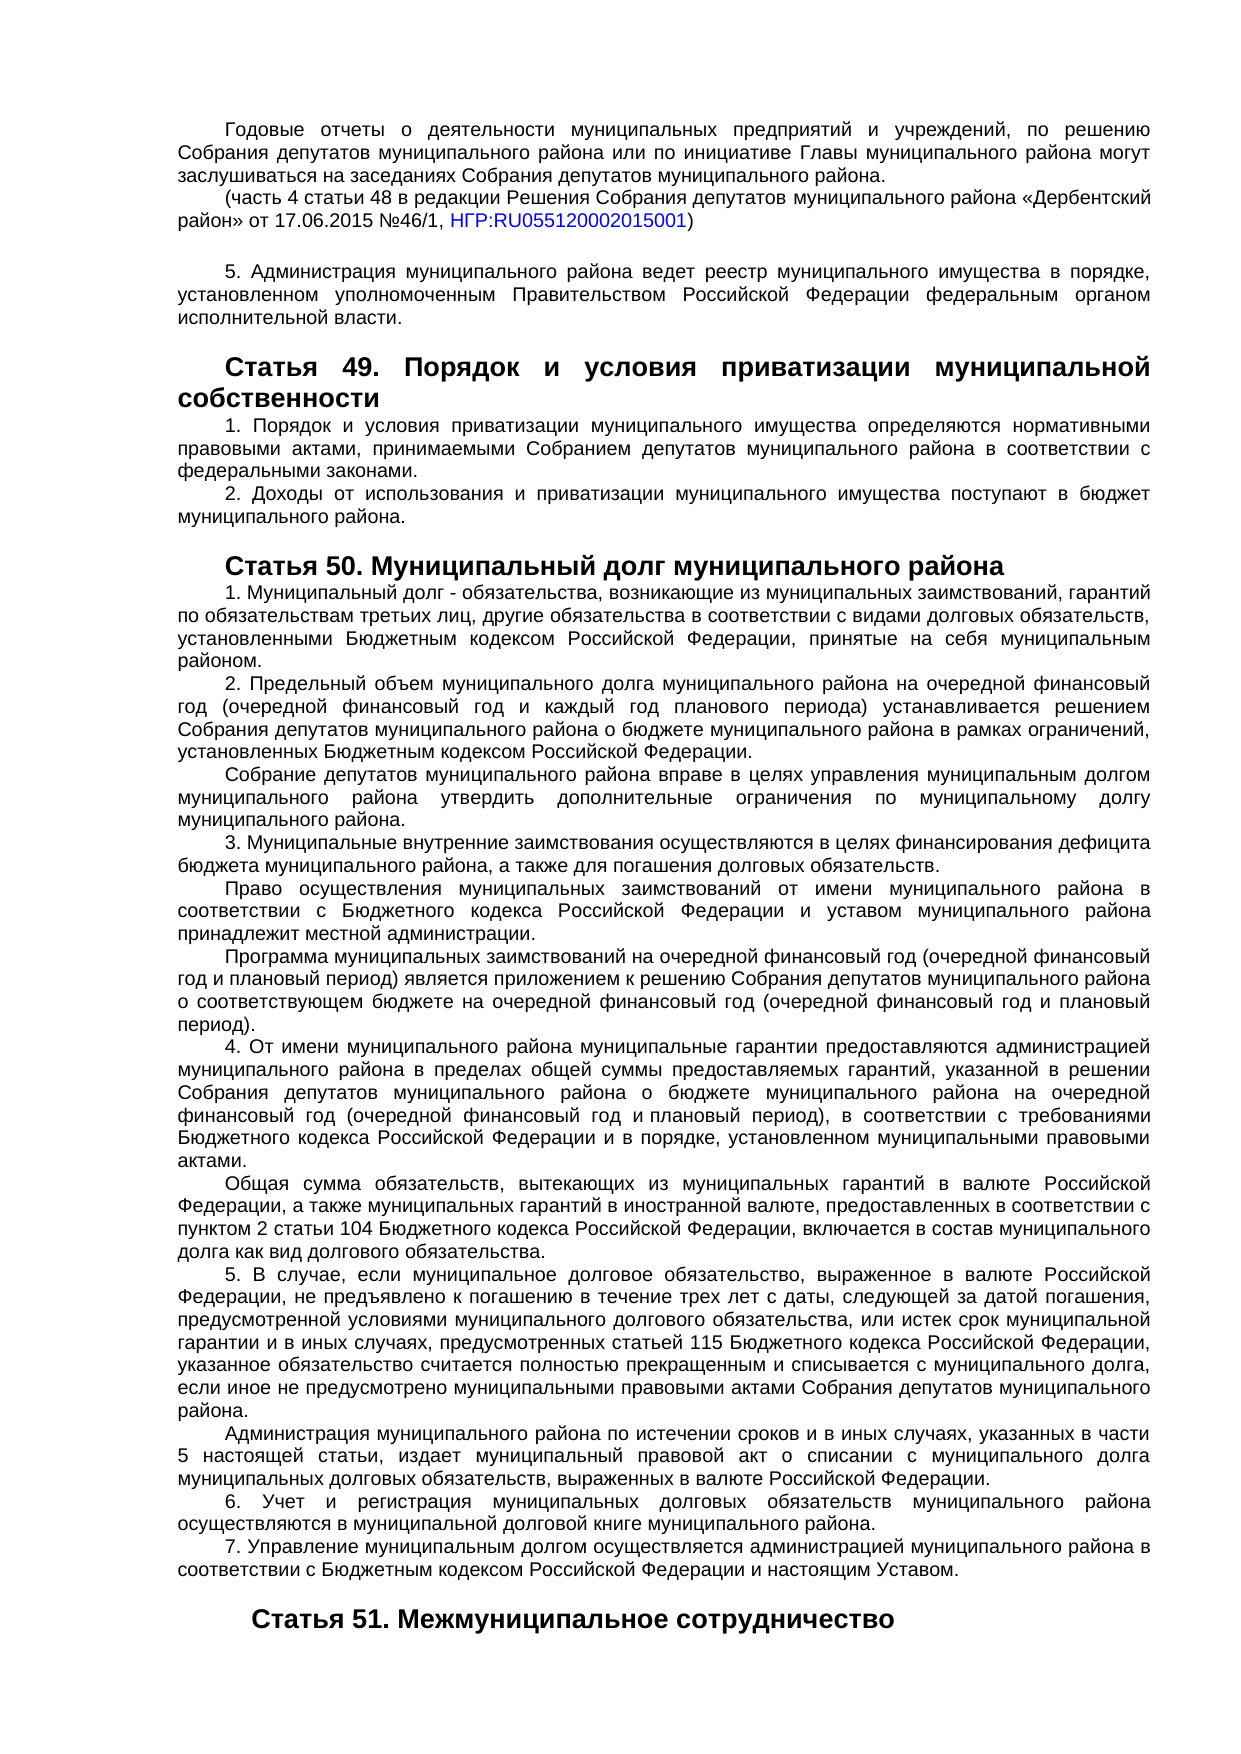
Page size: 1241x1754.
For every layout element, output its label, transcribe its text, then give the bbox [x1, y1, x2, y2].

text 3. Муниципальные внутренние заимствования осуществляются в целях финансирования дефицита бюджета муниципального района, а также для погашения долговых обязательств. [177, 831, 1152, 876]
text Годовые отчеты о деятельности муниципальных предприятий и учреждений, по решению Собрания депутатов муниципального района или по инициативе Главы муниципального района могут заслушиваться на заседаниях Собрания депутатов муниципального района. [177, 118, 1152, 186]
text 1. Порядок и условия приватизации муниципального имущества определяются нормативными правовыми актами, принимаемыми Собранием депутатов муниципального района в соответствии с федеральными законами. [177, 414, 1152, 482]
text 7. Управление муниципальным долгом осуществляется администрацией муниципального района в соответствии с Бюджетным кодексом Российской Федерации и настоящим Уставом. [177, 1535, 1152, 1580]
text 5. Администрация муниципального района ведет реестр муниципального имущества в порядке, установленном уполномоченным Правительством Российской Федерации федеральным органом исполнительной власти. [177, 260, 1152, 328]
text 4. От имени муниципального района муниципальные гарантии предоставляются администрацией муниципального района в пределах общей суммы предоставляемых гарантий, указанной в решении Собрания депутатов муниципального района о бюджете муниципального района на очередной финансовый год (очередной финансовый год и плановый период), в соответствии с требованиями Бюджетного кодекса Российской Федерации и в порядке, установленном муниципальными правовыми актами. [177, 1035, 1152, 1172]
text Право осуществления муниципальных заимствований от имени муниципального района в соответствии с Бюджетного кодекса Российской Федерации и уставом муниципального района принадлежит местной администрации. [177, 876, 1152, 944]
text Общая сумма обязательств, вытекающих из муниципальных гарантий в валюте Российской Федерации, а также муниципальных гарантий в иностранной валюте, предоставленных в соответствии с пунктом 2 статьи 104 Бюджетного кодекса Российской Федерации, включается в состав муниципального долга как вид долгового обязательства. [177, 1172, 1152, 1262]
text 1. Муниципальный долг - обязательства, возникающие из муниципальных заимствований, гарантий по обязательствам третьих лиц, другие обязательства в соответствии с видами долговых обязательств, установленными Бюджетным кодексом Российской Федерации, принятые на себя муниципальным районом. [177, 581, 1152, 672]
text Статья 51. Межмуниципальное сотрудничество [177, 1603, 1152, 1634]
text Программа муниципальных заимствований на очередной финансовый год (очередной финансовый год и плановый период) является приложением к решению Собрания депутатов муниципального района о соответствующем бюджете на очередной финансовый год (очередной финансовый год и плановый период). [177, 944, 1152, 1035]
text 2. Предельный объем муниципального долга муниципального района на очередной финансовый год (очередной финансовый год и каждый год планового периода) устанавливается решением Собрания депутатов муниципального района о бюджете муниципального района в рамках ограничений, установленных Бюджетным кодексом Российской Федерации. [177, 672, 1152, 763]
text Собрание депутатов муниципального района вправе в целях управления муниципальным долгом муниципального района утвердить дополнительные ограничения по муниципальному долгу муниципального района. [177, 763, 1152, 831]
text (часть 4 статьи 48 в редакции Решения Собрания депутатов муниципального района «Дербентский район» от 17.06.2015 №46/1, НГР:RU055120002015001) [177, 186, 1152, 232]
text Статья 50. Муниципальный долг муниципального района [177, 550, 1152, 581]
text 6. Учет и регистрация муниципальных долговых обязательств муниципального района осуществляются в муниципальной долговой книге муниципального района. [177, 1489, 1152, 1535]
text Администрация муниципального района по истечении сроков и в иных случаях, указанных в части 5 настоящей статьи, издает муниципальный правовой акт о списании с муниципального долга муниципальных долговых обязательств, выраженных в валюте Российской Федерации. [177, 1421, 1152, 1489]
text 2. Доходы от использования и приватизации муниципального имущества поступают в бюджет муниципального района. [177, 482, 1152, 527]
text 5. В случае, если муниципальное долговое обязательство, выраженное в валюте Российской Федерации, не предъявлено к погашению в течение трех лет с даты, следующей за датой погашения, предусмотренной условиями муниципального долгового обязательства, или истек срок муниципальной гарантии и в иных случаях, предусмотренных статьей 115 Бюджетного кодекса Российской Федерации, указанное обязательство считается полностью прекращенным и списывается с муниципального долга, если иное не предусмотрено муниципальными правовыми актами Собрания депутатов муниципального района. [177, 1262, 1152, 1421]
text Статья 49. Порядок и условия приватизации муниципальной собственности [177, 351, 1152, 414]
